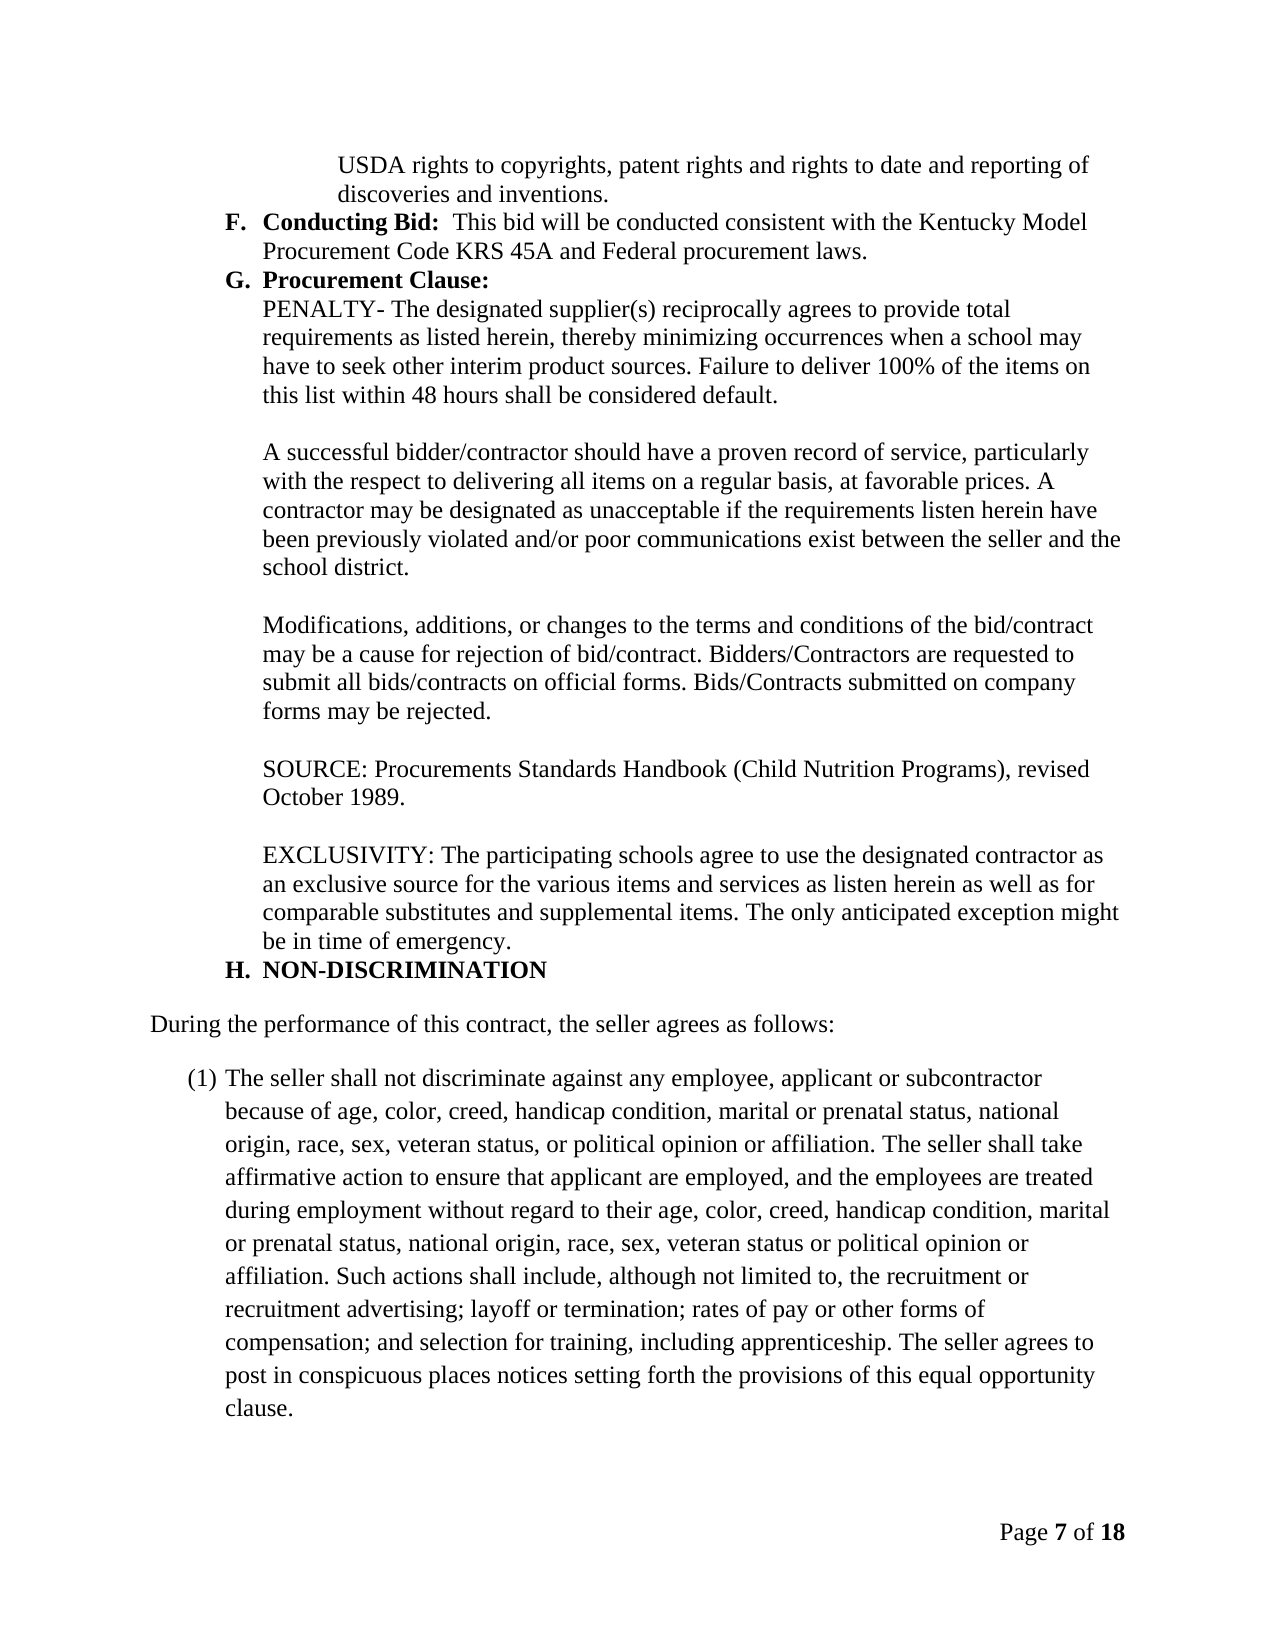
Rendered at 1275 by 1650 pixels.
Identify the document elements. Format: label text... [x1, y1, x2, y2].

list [300, 150, 1125, 207]
list Modifications, additions, or changes to the terms and conditions of the bid/contract may be a cause for rejection of bid/contract. Bidders/Contractors are requested to submit all bids/contracts on official forms. Bids/Contracts submitted on company forms may be rejected. [262, 610, 1125, 725]
list Procurement Clause: [225, 265, 1125, 294]
list Conducting Bid: This bid will be conducted consistent with the Kentucky Model Procurement Code KRS 45A and Federal procurement laws. [225, 207, 1125, 265]
list NON-DISCRIMINATION [225, 955, 1125, 984]
list A successful bidder/contractor should have a proven record of service, particularly with the respect to delivering all items on a regular basis, at favorable prices. A contractor may be designated as unacceptable if the requirements listen herein have been previously violated and/or poor communications exist between the seller and the school district. [262, 437, 1125, 581]
list PENALTY- The designated supplier(s) reciprocally agrees to provide total requirements as listed herein, thereby minimizing occurrences when a school may have to seek other interim product sources. Failure to deliver 100% of the items on this list within 48 hours shall be considered default. [262, 294, 1125, 409]
text During the performance of this contract, the seller agrees as follows: [150, 1009, 1125, 1038]
list EXCLUSIVITY: The participating schools agree to use the designated contractor as an exclusive source for the various items and services as listen herein as well as for comparable substitutes and supplemental items. The only anticipated exception might be in time of emergency. [262, 840, 1125, 955]
list The seller shall not discriminate against any employee, applicant or subcontractor because of age, color, creed, handicap condition, marital or prenatal status, national origin, race, sex, veteran status, or political opinion or affiliation. The seller shall take affirmative action to ensure that applicant are employed, and the employees are treated during employment without regard to their age, color, creed, handicap condition, marital or prenatal status, national origin, race, sex, veteran status or political opinion or affiliation. Such actions shall include, although not limited to, the recruitment or recruitment advertising; layoff or termination; rates of pay or other forms of compensation; and selection for training, including apprenticeship. The seller agrees to post in conspicuous places notices setting forth the provisions of this equal opportunity clause. [187, 1063, 1125, 1422]
list SOURCE: Procurements Standards Handbook (Child Nutrition Programs), revised October 1989. [262, 754, 1125, 811]
